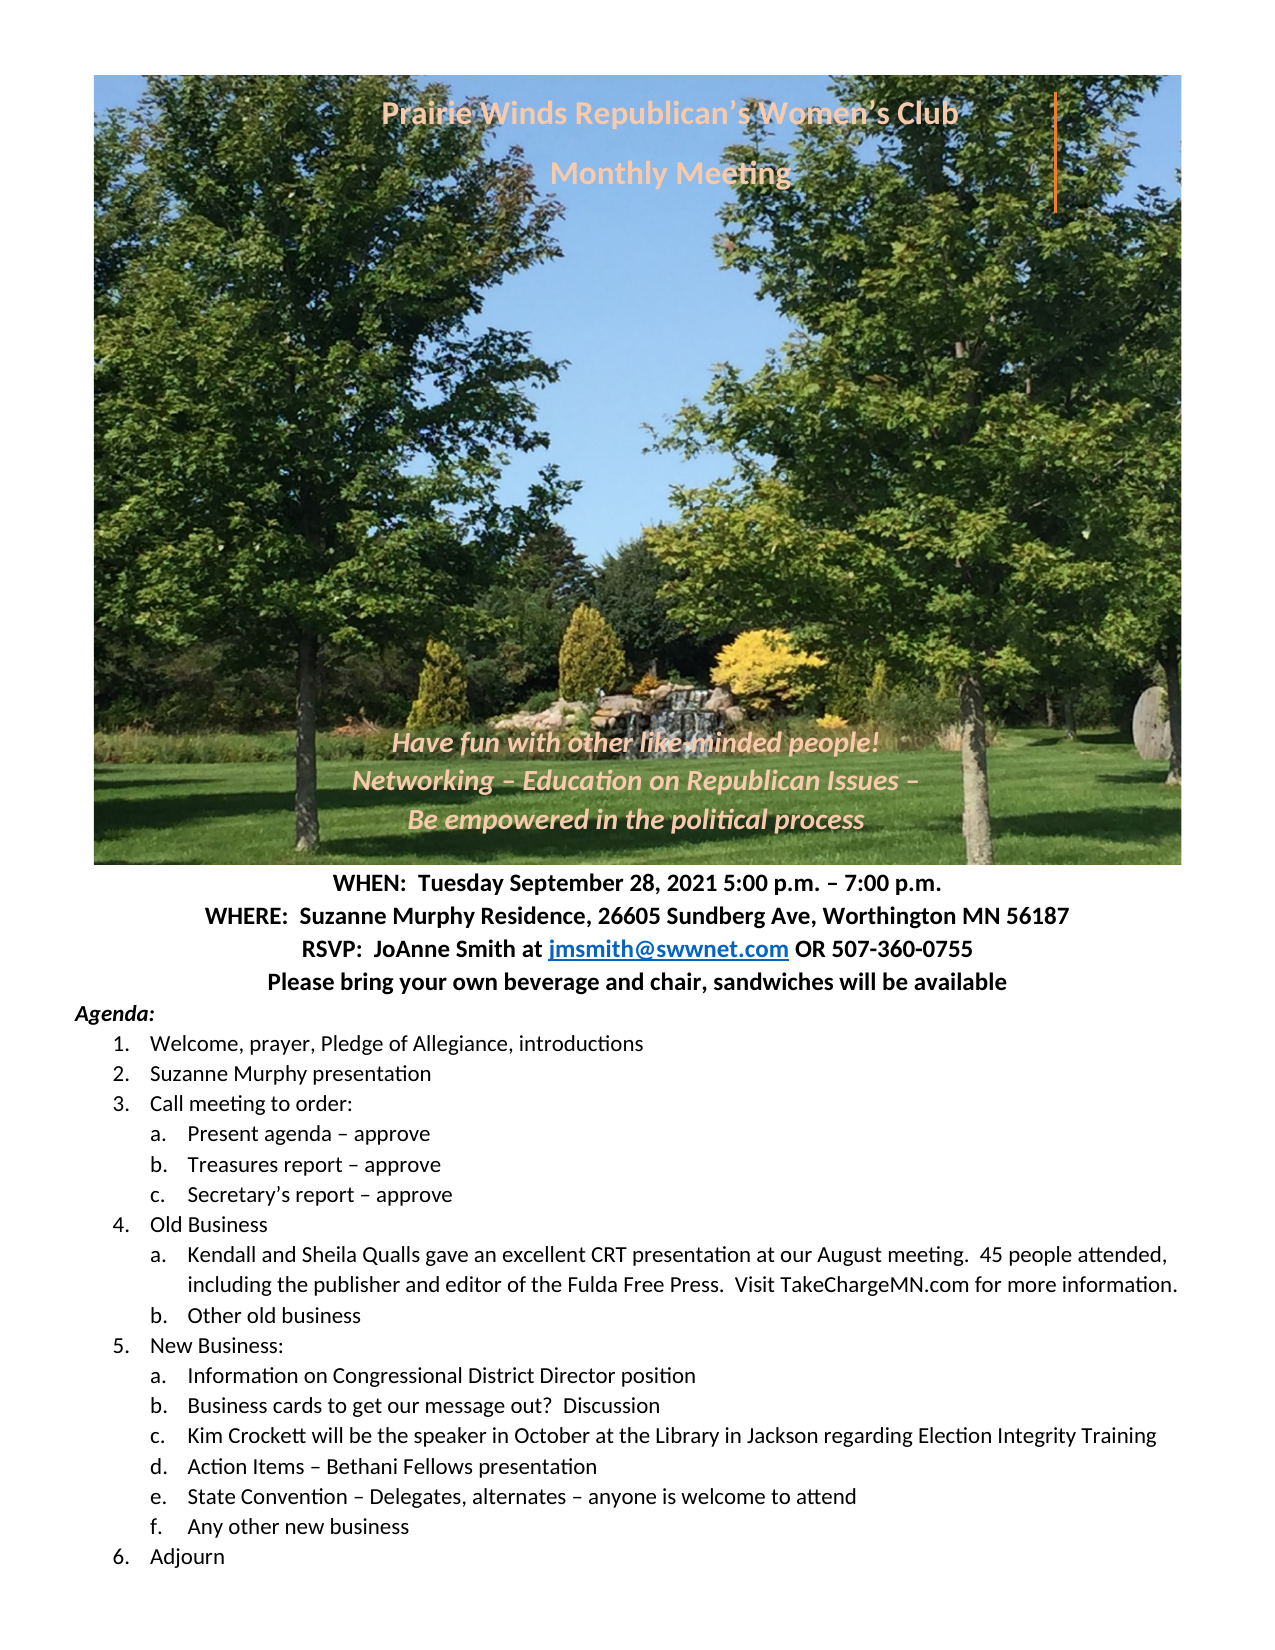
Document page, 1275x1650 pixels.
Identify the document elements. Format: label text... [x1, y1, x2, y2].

list Kim Crockett will be the speaker in October at the Library in Jackson regarding Election Integrity Training [150, 1422, 1200, 1450]
list Call meeting to order: [112, 1089, 1200, 1117]
list Action Items – Bethani Fellows presentation [150, 1452, 1200, 1480]
text RSVP: JoAnne Smith at jmsmith@swwnet.com OR 507-360-0755 [75, 933, 1200, 963]
list Other old business [150, 1301, 1200, 1329]
list Business cards to get our message out? Discussion [150, 1391, 1200, 1419]
picture [93, 75, 1182, 865]
list Welcome, prayer, Pledge of Allegiance, introductions [112, 1029, 1200, 1057]
list Information on Congressional District Director position [150, 1361, 1200, 1389]
list Treasures report – approve [150, 1150, 1200, 1178]
list Secretary’s report – approve [150, 1180, 1200, 1208]
list Kendall and Sheila Qualls gave an excellent CRT presentation at our August meeting. 45 people attended, including the publisher and editor of the Fulda Free Press. Visit TakeChargeMN.com for more information. [150, 1240, 1200, 1299]
text Please bring your own beverage and chair, sandwiches will be available [75, 966, 1200, 996]
list Adjourn [112, 1542, 1200, 1571]
text Agenda: [75, 999, 1200, 1027]
list State Convention – Delegates, alternates – anyone is welcome to attend [150, 1482, 1200, 1510]
list Old Business [112, 1210, 1200, 1238]
list Suzanne Murphy presentation [112, 1059, 1200, 1087]
list New Business: [112, 1331, 1200, 1359]
list Present agenda – approve [150, 1119, 1200, 1148]
text WHERE: Suzanne Murphy Residence, 26605 Sundberg Ave, Worthington MN 56187 [75, 900, 1200, 931]
list Any other new business [150, 1512, 1200, 1540]
